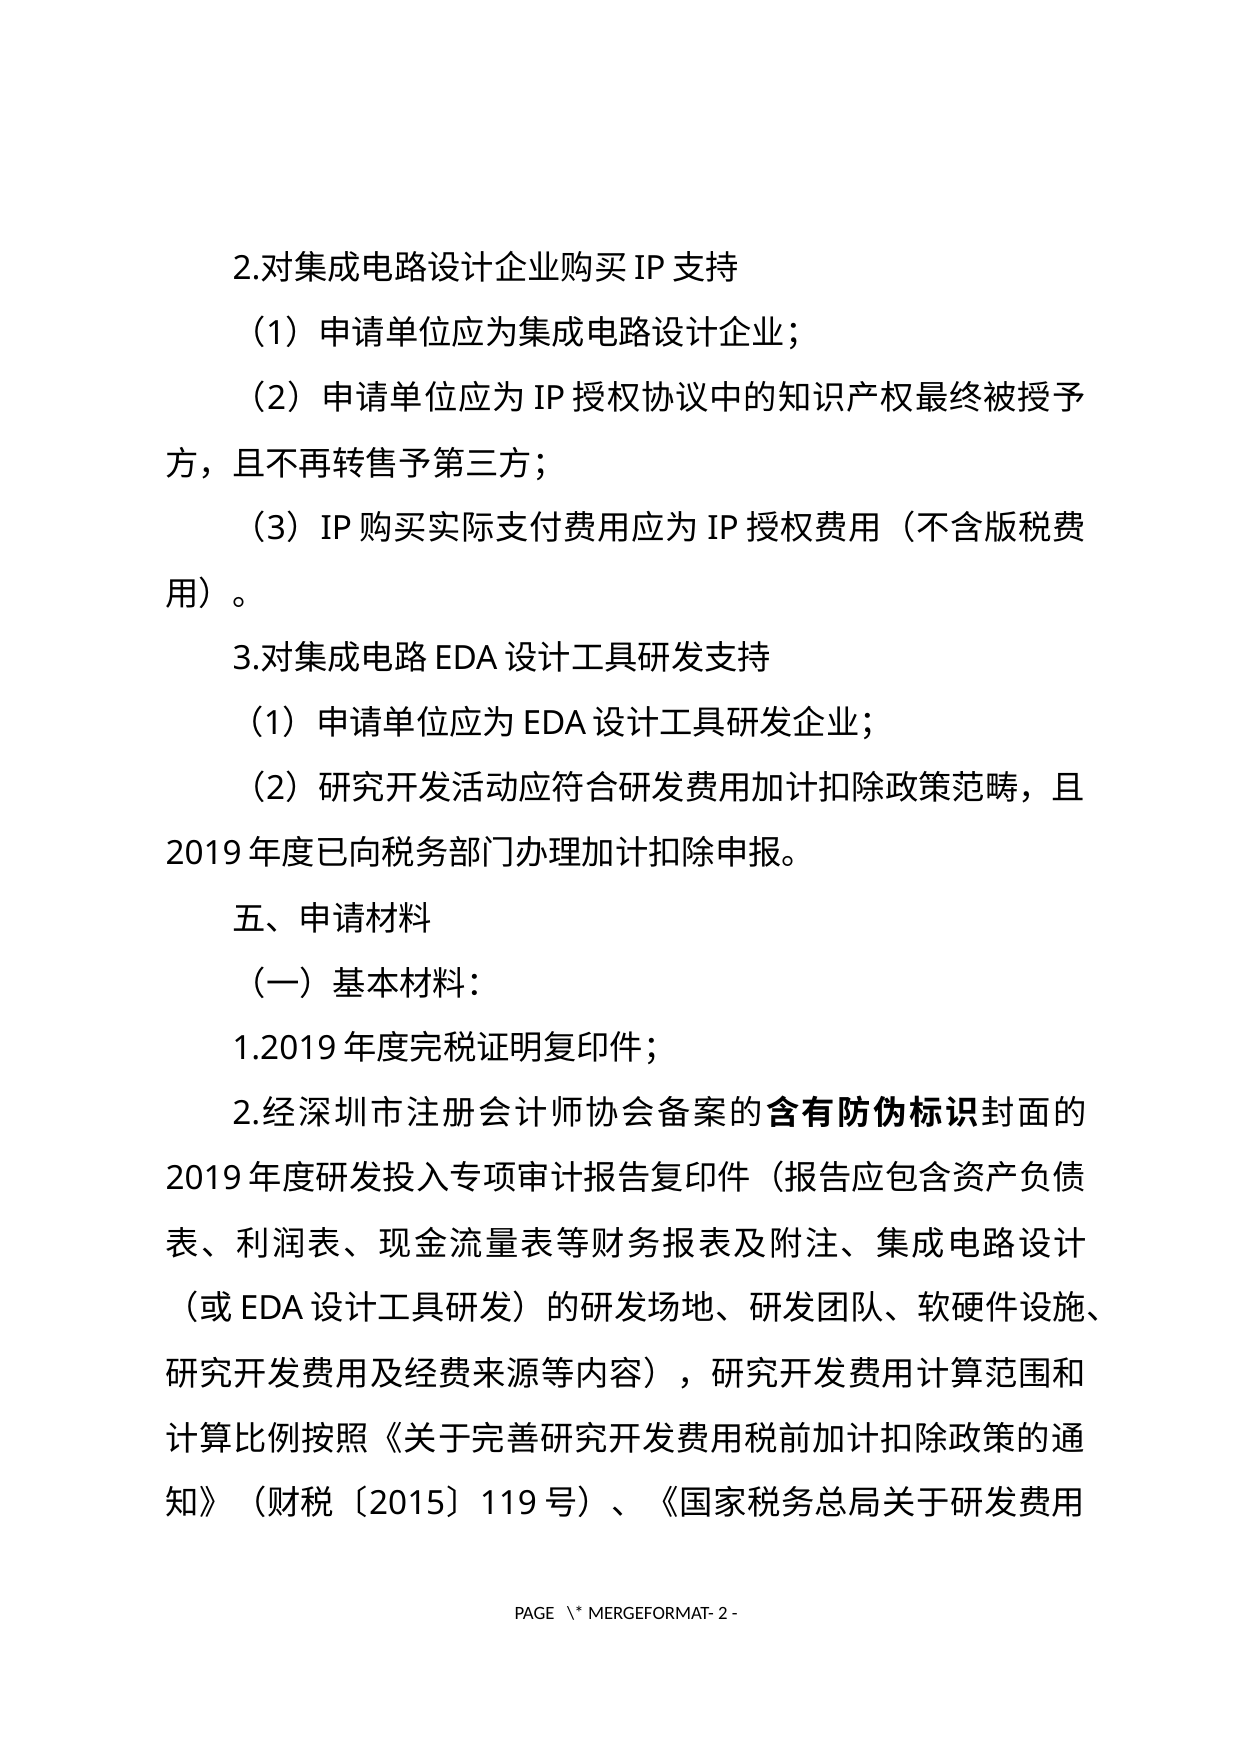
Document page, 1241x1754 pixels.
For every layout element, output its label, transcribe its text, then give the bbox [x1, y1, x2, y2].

text 1.2019年度完税证明复印件； [165, 1013, 1087, 1078]
text 2.对集成电路设计企业购买IP支持 [165, 233, 1087, 298]
text （2）申请单位应为IP授权协议中的知识产权最终被授予方，且不再转售予第三方； [165, 363, 1087, 493]
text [165, 1078, 1087, 1533]
text 五、申请材料 [165, 883, 1087, 948]
text （一）基本材料： [165, 948, 1087, 1013]
text （1）申请单位应为集成电路设计企业； [165, 298, 1087, 363]
text （1）申请单位应为EDA设计工具研发企业； [165, 688, 1087, 753]
text （2）研究开发活动应符合研发费用加计扣除政策范畴，且2019年度已向税务部门办理加计扣除申报。 [165, 753, 1087, 883]
text 3.对集成电路EDA设计工具研发支持 [165, 623, 1087, 688]
text （3）IP购买实际支付费用应为IP授权费用（不含版税费用）。 [165, 493, 1087, 623]
